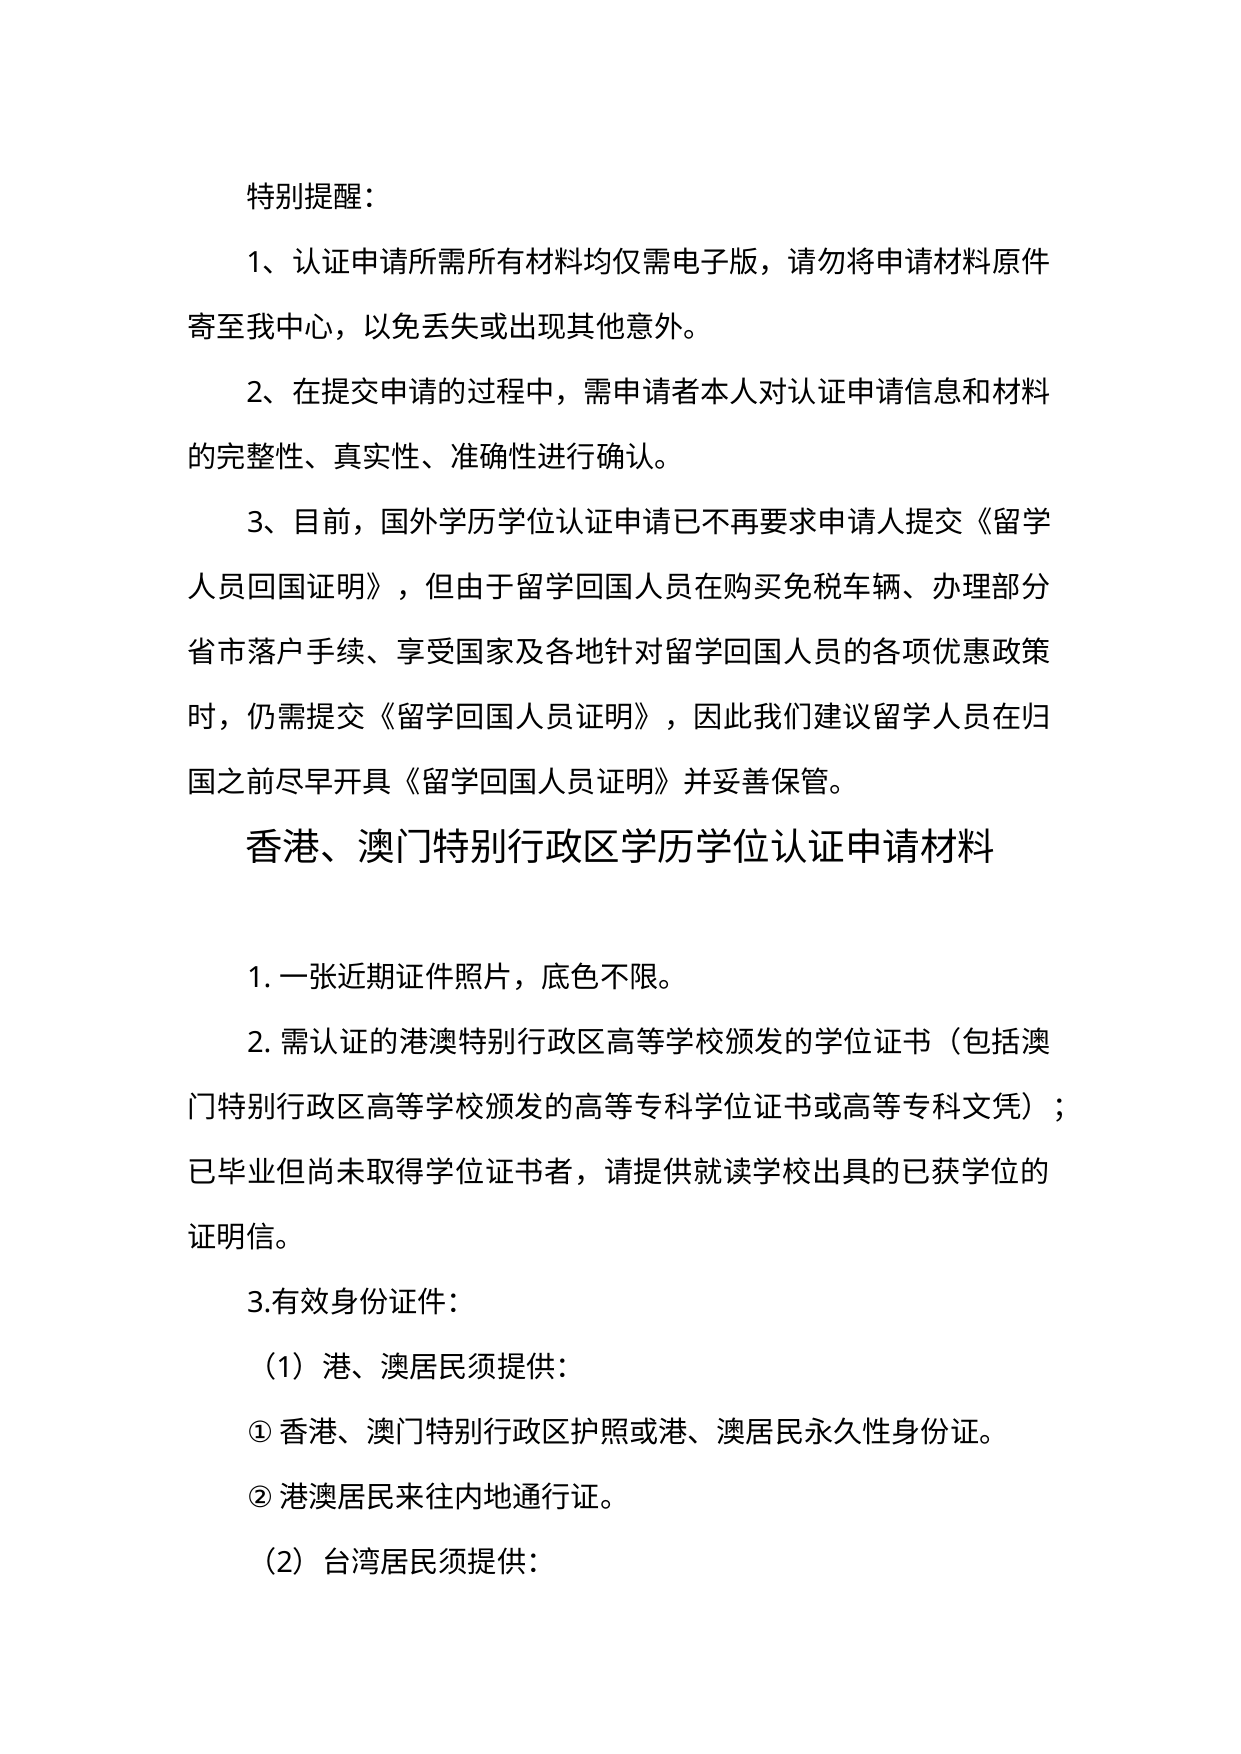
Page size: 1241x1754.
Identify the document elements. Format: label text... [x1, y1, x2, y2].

text （1）港、澳居民须提供： [187, 1332, 1053, 1397]
text ②港澳居民来往内地通行证。 [187, 1462, 1053, 1527]
text 2、在提交申请的过程中，需申请者本人对认证申请信息和材料的完整性、真实性、准确性进行确认。 [187, 357, 1053, 487]
text 3.有效身份证件： [187, 1267, 1053, 1332]
text 香港、澳门特别行政区学历学位认证申请材料 [187, 812, 1053, 877]
text 3、目前，国外学历学位认证申请已不再要求申请人提交《留学人员回国证明》，但由于留学回国人员在购买免税车辆、办理部分省市落户手续、享受国家及各地针对留学回国人员的各项优惠政策时，仍需提交《留学回国人员证明》，因此我们建议留学人员在归国之前尽早开具《留学回国人员证明》并妥善保管。 [187, 487, 1053, 812]
text 1、认证申请所需所有材料均仅需电子版，请勿将申请材料原件寄至我中心，以免丢失或出现其他意外。 [187, 227, 1053, 357]
text 1. 一张近期证件照片，底色不限。 [187, 942, 1053, 1007]
text 2. 需认证的港澳特别行政区高等学校颁发的学位证书（包括澳门特别行政区高等学校颁发的高等专科学位证书或高等专科文凭）；已毕业但尚未取得学位证书者，请提供就读学校出具的已获学位的证明信。 [187, 1007, 1053, 1267]
text 特别提醒： [187, 162, 1053, 227]
text ①香港、澳门特别行政区护照或港、澳居民永久性身份证。 [187, 1397, 1053, 1462]
text （2）台湾居民须提供： [187, 1527, 1053, 1592]
